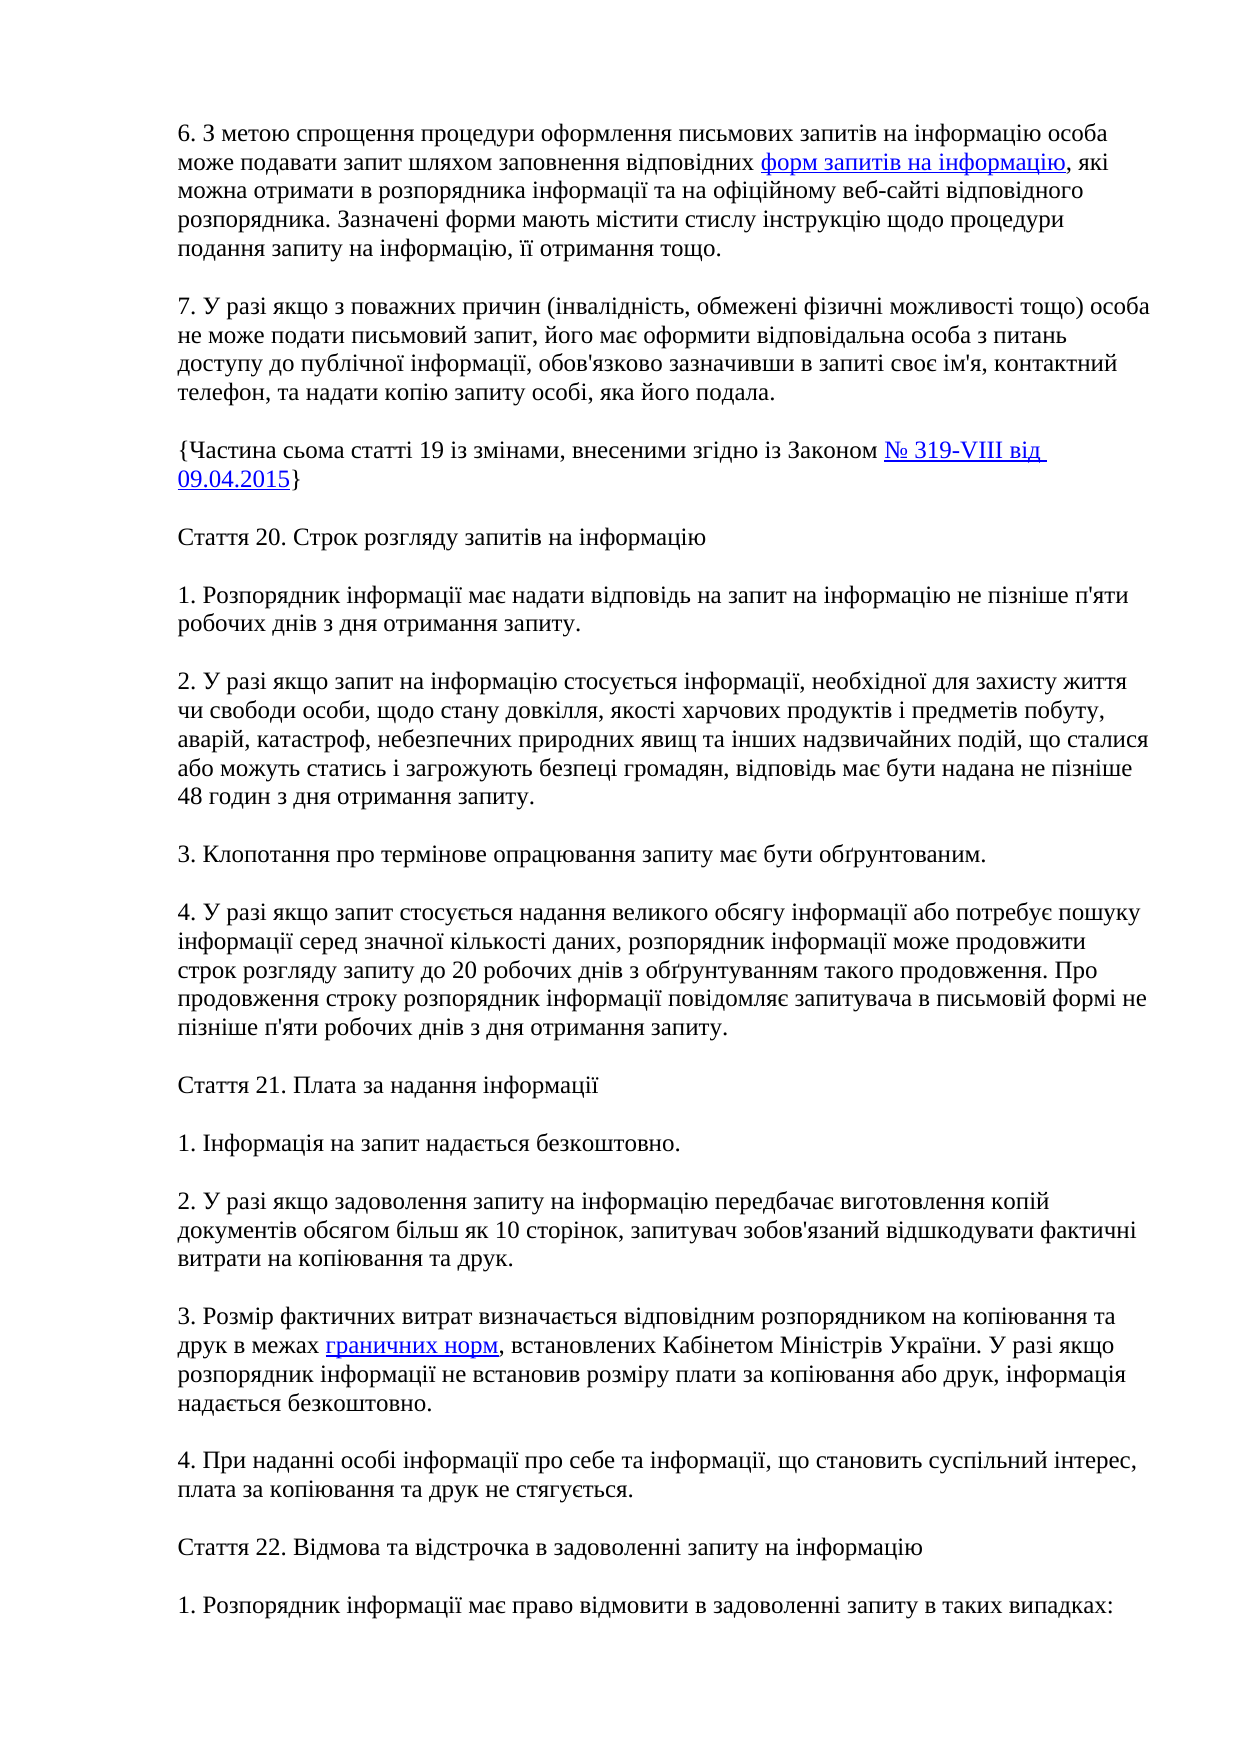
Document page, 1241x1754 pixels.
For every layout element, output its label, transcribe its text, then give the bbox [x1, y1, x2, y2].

text 4. У разі якщо запит стосується надання великого обсягу інформації або потребує пошуку інформації серед значної кількості даних, розпорядник інформації може продовжити строк розгляду запиту до 20 робочих днів з обґрунтуванням такого продовження. Про продовження строку розпорядник інформації повідомляє запитувача в письмовій формі не пізніше п'яти робочих днів з дня отримання запиту. [177, 897, 1152, 1041]
text 2. У разі якщо запит на інформацію стосується інформації, необхідної для захисту життя чи свободи особи, щодо стану довкілля, якості харчових продуктів і предметів побуту, аварій, катастроф, небезпечних природних явищ та інших надзвичайних подій, що сталися або можуть статись і загрожують безпеці громадян, відповідь має бути надана не пізніше 48 годин з дня отримання запиту. [177, 666, 1152, 810]
text Стаття 21. Плата за надання інформації [177, 1070, 1152, 1099]
text Стаття 22. Відмова та відстрочка в задоволенні запиту на інформацію [177, 1532, 1152, 1561]
text 2. У разі якщо задоволення запиту на інформацію передбачає виготовлення копій документів обсягом більш як 10 сторінок, запитувач зобов'язаний відшкодувати фактичні витрати на копіювання та друк. [177, 1186, 1152, 1272]
text 6. З метою спрощення процедури оформлення письмових запитів на інформацію особа може подавати запит шляхом заповнення відповідних форм запитів на інформацію, які можна отримати в розпорядника інформації та на офіційному веб-сайті відповідного розпорядника. Зазначені форми мають містити стислу інструкцію щодо процедури подання запиту на інформацію, її отримання тощо. [177, 118, 1152, 262]
text 1. Розпорядник інформації має надати відповідь на запит на інформацію не пізніше п'яти робочих днів з дня отримання запиту. [177, 580, 1152, 637]
text 4. При наданні особі інформації про себе та інформації, що становить суспільний інтерес, плата за копіювання та друк не стягується. [177, 1446, 1152, 1503]
text 7. У разі якщо з поважних причин (інвалідність, обмежені фізичні можливості тощо) особа не може подати письмовий запит, його має оформити відповідальна особа з питань доступу до публічної інформації, обов'язково зазначивши в запиті своє ім'я, контактний телефон, та надати копію запиту особі, яка його подала. [177, 291, 1152, 406]
text 3. Розмір фактичних витрат визначається відповідним розпорядником на копіювання та друк в межах граничних норм, встановлених Кабінетом Міністрів України. У разі якщо розпорядник інформації не встановив розміру плати за копіювання або друк, інформація надається безкоштовно. [177, 1301, 1152, 1416]
text 1. Інформація на запит надається безкоштовно. [177, 1128, 1152, 1157]
text 1. Розпорядник інформації має право відмовити в задоволенні запиту в таких випадках: [177, 1590, 1152, 1619]
text {Частина сьома статті 19 із змінами, внесеними згідно із Законом № 319-VIII від 09.04.2015} [177, 435, 1152, 493]
text 3. Клопотання про термінове опрацювання запиту має бути обґрунтованим. [177, 839, 1152, 868]
text Стаття 20. Строк розгляду запитів на інформацію [177, 522, 1152, 551]
